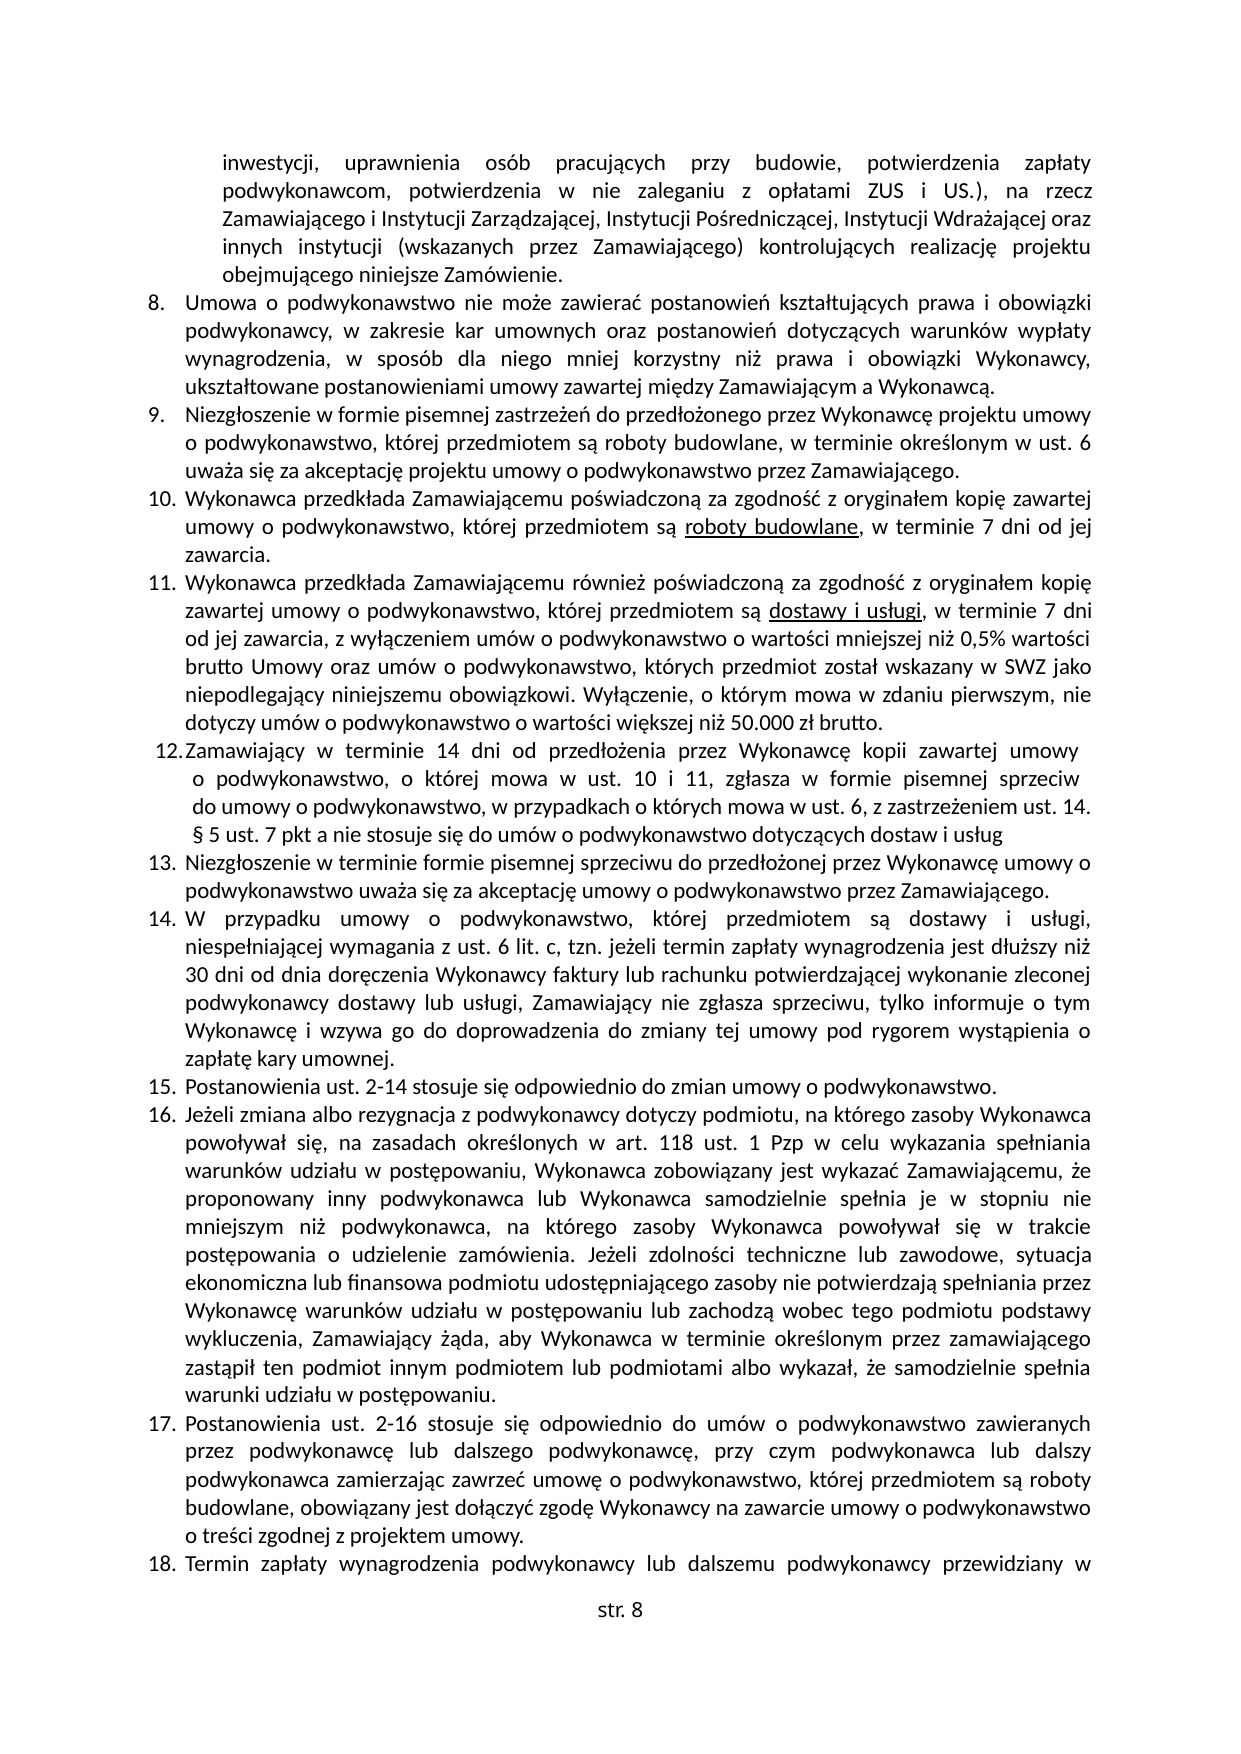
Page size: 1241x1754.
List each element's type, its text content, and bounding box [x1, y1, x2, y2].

list Niezgłoszenie w formie pisemnej zastrzeżeń do przedłożonego przez Wykonawcę projektu umowy o podwykonawstwo, której przedmiotem są roboty budowlane, w terminie określonym w ust. 6 uważa się za akceptację projektu umowy o podwykonawstwo przez Zamawiającego. [148, 400, 1092, 484]
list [148, 1549, 1092, 1577]
list Umowa o podwykonawstwo nie może zawierać postanowień kształtujących prawa i obowiązki podwykonawcy, w zakresie kar umownych oraz postanowień dotyczących warunków wypłaty wynagrodzenia, w sposób dla niego mniej korzystny niż prawa i obowiązki Wykonawcy, ukształtowane postanowieniami umowy zawartej między Zamawiającym a Wykonawcą. [148, 288, 1092, 400]
list Postanowienia ust. 2-16 stosuje się odpowiednio do umów o podwykonawstwo zawieranych przez podwykonawcę lub dalszego podwykonawcę, przy czym podwykonawca lub dalszy podwykonawca zamierzając zawrzeć umowę o podwykonawstwo, której przedmiotem są roboty budowlane, obowiązany jest dołączyć zgodę Wykonawcy na zawarcie umowy o podwykonawstwo o treści zgodnej z projektem umowy. [148, 1409, 1092, 1549]
list Zamawiający w terminie 14 dni od przedłożenia przez Wykonawcę kopii zawartej umowy o podwykonawstwo, o której mowa w ust. 10 i 11, zgłasza w formie pisemnej sprzeciw do umowy o podwykonawstwo, w przypadkach o których mowa w ust. 6, z zastrzeżeniem ust. 14. § 5 ust. 7 pkt a nie stosuje się do umów o podwykonawstwo dotyczących dostaw i usług [154, 736, 1092, 848]
list Postanowienia ust. 2-14 stosuje się odpowiednio do zmian umowy o podwykonawstwo. [148, 1072, 1092, 1100]
list Wykonawca przedkłada Zamawiającemu również poświadczoną za zgodność z oryginałem kopię zawartej umowy o podwykonawstwo, której przedmiotem są dostawy i usługi, w terminie 7 dni od jej zawarcia, z wyłączeniem umów o podwykonawstwo o wartości mniejszej niż 0,5% wartości brutto Umowy oraz umów o podwykonawstwo, których przedmiot został wskazany w SWZ jako niepodlegający niniejszemu obowiązkowi. Wyłączenie, o którym mowa w zdaniu pierwszym, nie dotyczy umów o podwykonawstwo o wartości większej niż 50.000 zł brutto. [148, 568, 1092, 736]
list Wykonawca przedkłada Zamawiającemu poświadczoną za zgodność z oryginałem kopię zawartej umowy o podwykonawstwo, której przedmiotem są roboty budowlane, w terminie 7 dni od jej zawarcia. [148, 484, 1092, 568]
list Jeżeli zmiana albo rezygnacja z podwykonawcy dotyczy podmiotu, na którego zasoby Wykonawca powoływał się, na zasadach określonych w art. 118 ust. 1 Pzp w celu wykazania spełniania warunków udziału w postępowaniu, Wykonawca zobowiązany jest wykazać Zamawiającemu, że proponowany inny podwykonawca lub Wykonawca samodzielnie spełnia je w stopniu nie mniejszym niż podwykonawca, na którego zasoby Wykonawca powoływał się w trakcie postępowania o udzielenie zamówienia. Jeżeli zdolności techniczne lub zawodowe, sytuacja ekonomiczna lub finansowa podmiotu udostępniającego zasoby nie potwierdzają spełniania przez Wykonawcę warunków udziału w postępowaniu lub zachodzą wobec tego podmiotu podstawy wykluczenia, Zamawiający żąda, aby Wykonawca w terminie określonym przez zamawiającego zastąpił ten podmiot innym podmiotem lub podmiotami albo wykazał, że samodzielnie spełnia warunki udziału w postępowaniu. [148, 1100, 1092, 1409]
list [185, 148, 1092, 288]
list W przypadku umowy o podwykonawstwo, której przedmiotem są dostawy i usługi, niespełniającej wymagania z ust. 6 lit. c, tzn. jeżeli termin zapłaty wynagrodzenia jest dłuższy niż 30 dni od dnia doręczenia Wykonawcy faktury lub rachunku potwierdzającej wykonanie zleconej podwykonawcy dostawy lub usługi, Zamawiający nie zgłasza sprzeciwu, tylko informuje o tym Wykonawcę i wzywa go do doprowadzenia do zmiany tej umowy pod rygorem wystąpienia o zapłatę kary umownej. [148, 904, 1092, 1072]
list Niezgłoszenie w terminie formie pisemnej sprzeciwu do przedłożonej przez Wykonawcę umowy o podwykonawstwo uważa się za akceptację umowy o podwykonawstwo przez Zamawiającego. [148, 848, 1092, 904]
